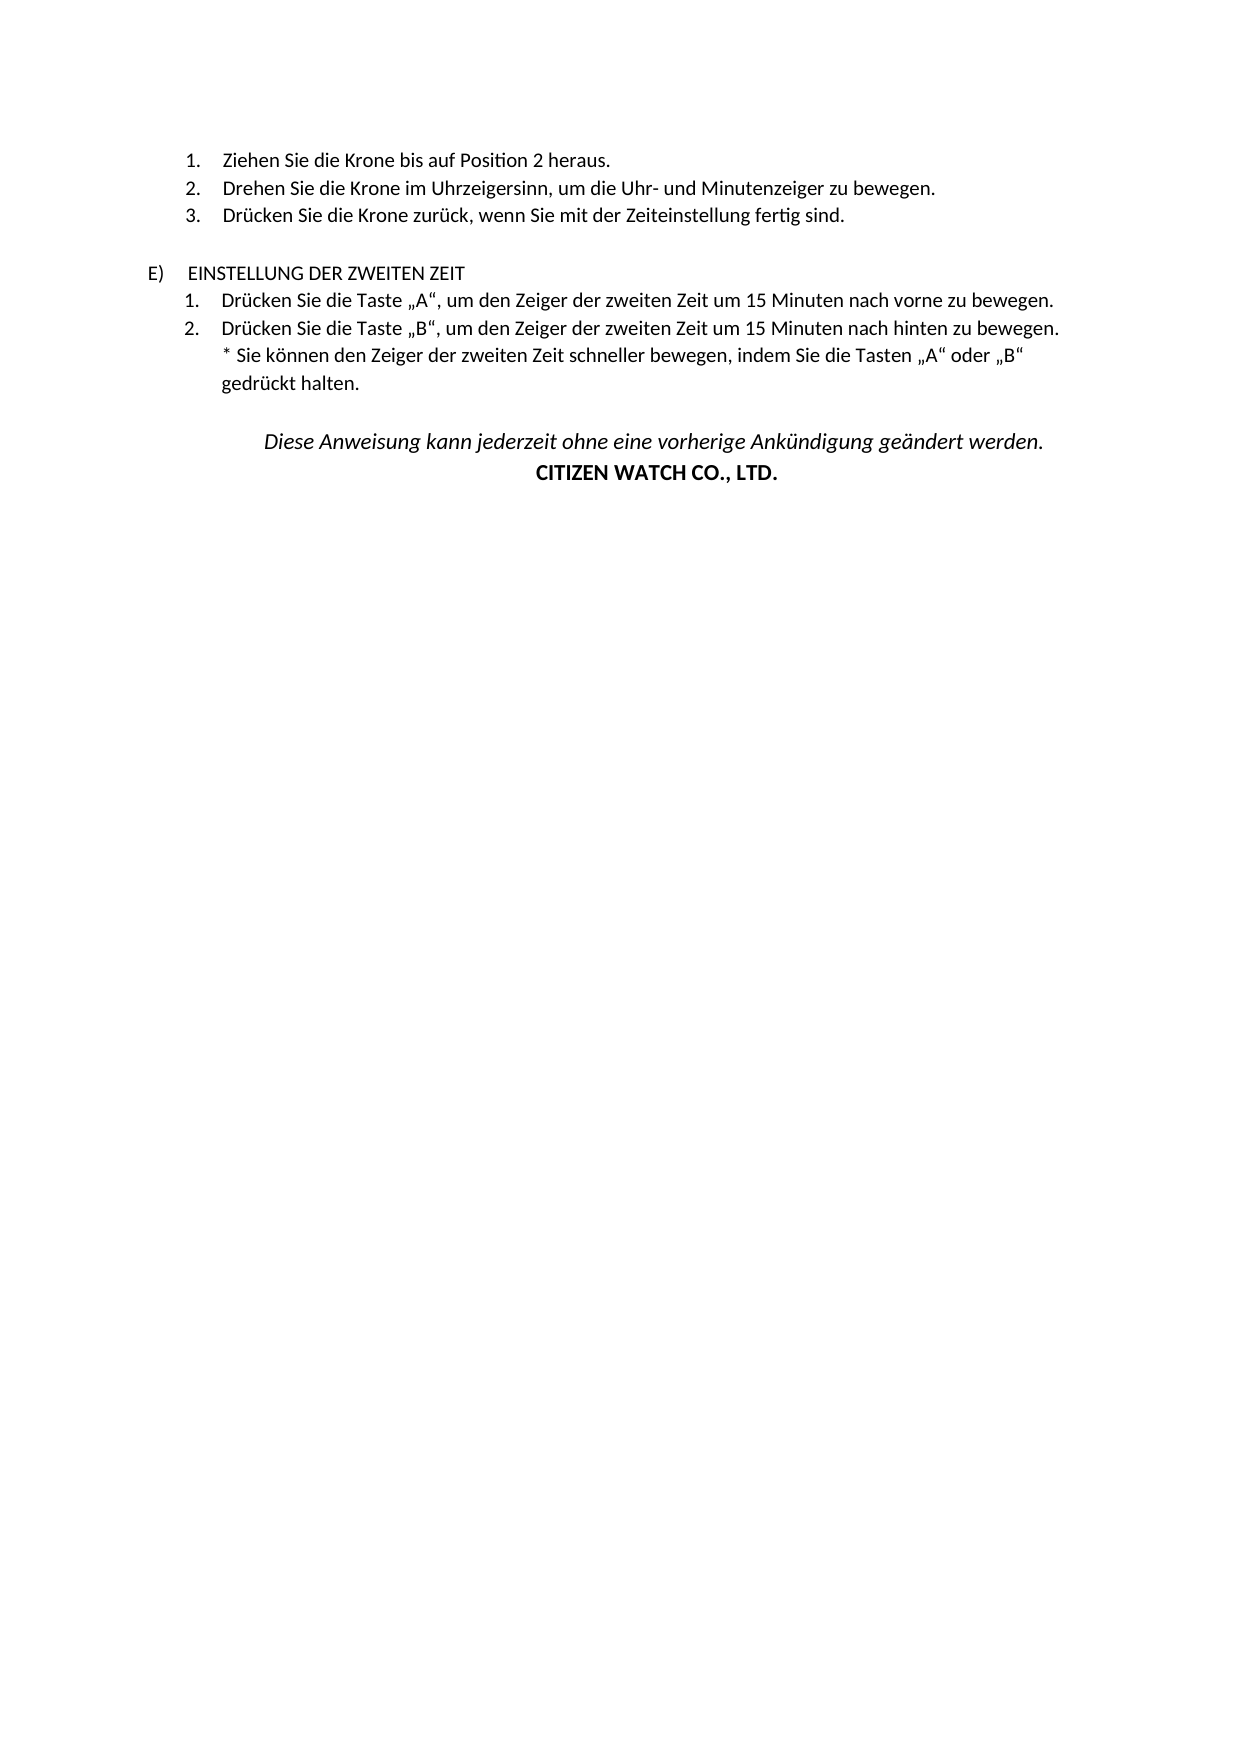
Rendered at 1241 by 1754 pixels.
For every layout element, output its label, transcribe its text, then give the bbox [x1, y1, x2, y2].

list Diese Anweisung kann jederzeit ohne eine vorherige Ankündigung geändert werden. CITIZEN WATCH CO., LTD. [221, 427, 1093, 486]
list * Sie können den Zeiger der zweiten Zeit schneller bewegen, indem Sie die Tasten „A“ oder „B“ gedrückt halten. [221, 342, 1093, 395]
list Drücken Sie die Krone zurück, wenn Sie mit der Zeiteinstellung fertig sind. [185, 202, 1093, 258]
list Drücken Sie die Taste „B“, um den Zeiger der zweiten Zeit um 15 Minuten nach hinten zu bewegen. [184, 315, 1093, 340]
list Drücken Sie die Taste „A“, um den Zeiger der zweiten Zeit um 15 Minuten nach vorne zu bewegen. [184, 288, 1093, 313]
list Ziehen Sie die Krone bis auf Position 2 heraus. [185, 148, 1093, 173]
text E) EINSTELLUNG DER ZWEITEN ZEIT [148, 260, 1093, 286]
list Drehen Sie die Krone im Uhrzeigersinn, um die Uhr- und Minutenzeiger zu bewegen. [185, 175, 1093, 200]
